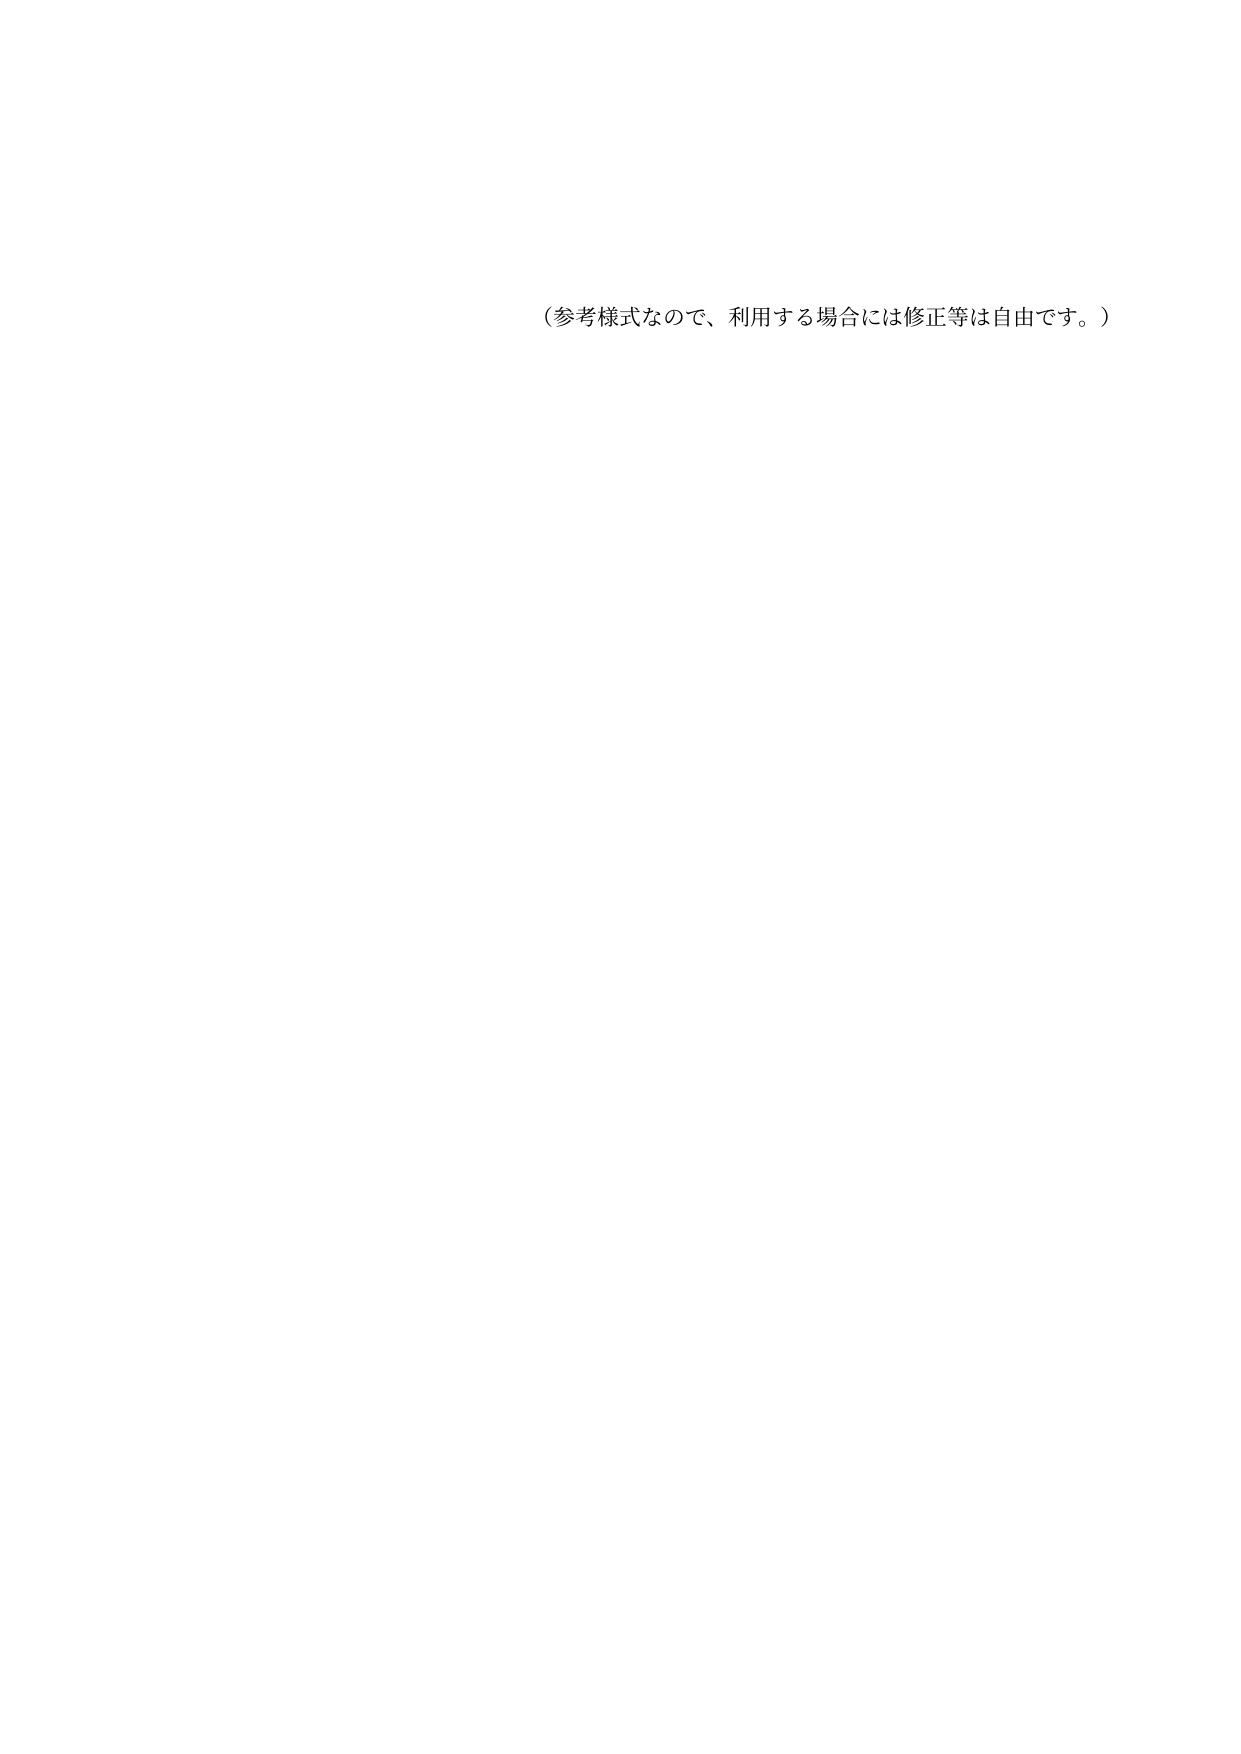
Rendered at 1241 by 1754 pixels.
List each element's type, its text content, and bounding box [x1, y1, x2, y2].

text （参考様式なので、利用する場合には修正等は自由です。） [118, 287, 1122, 344]
